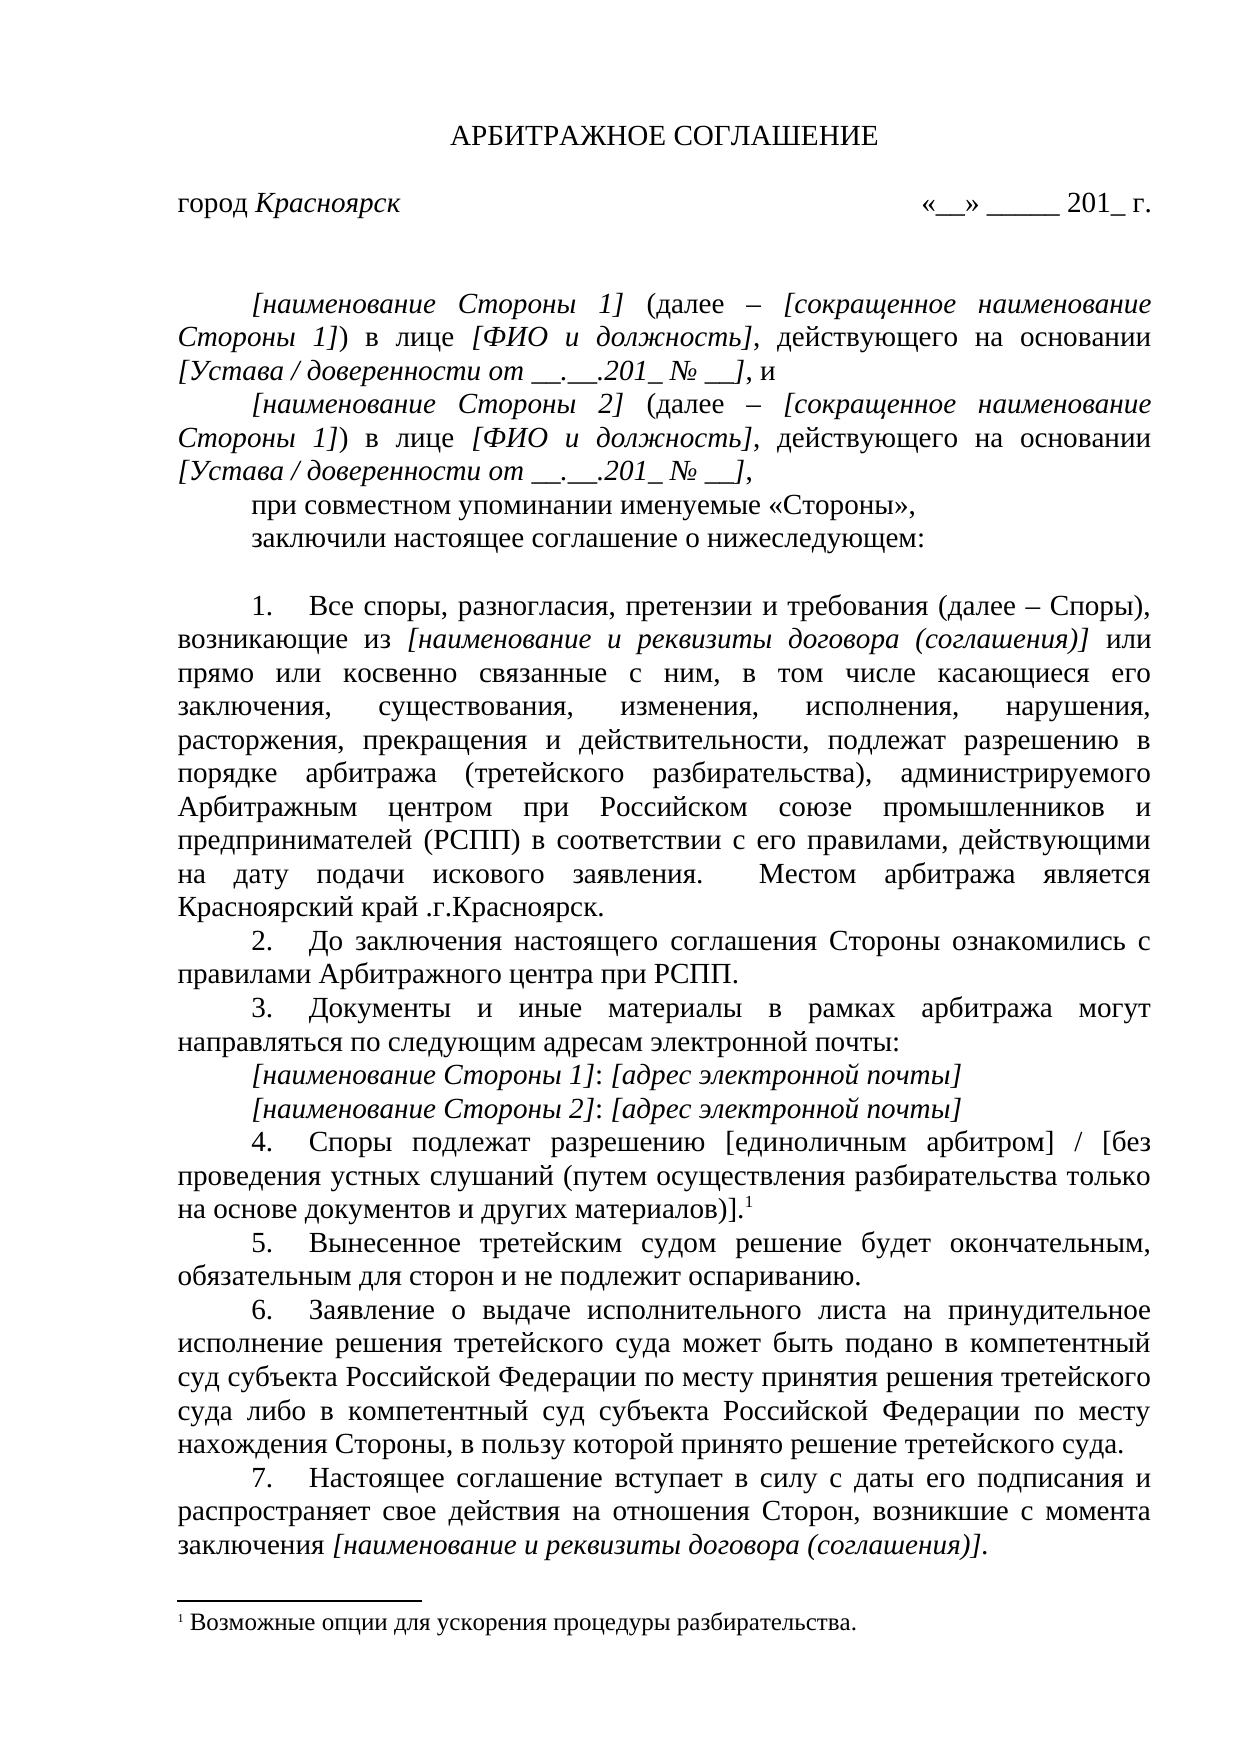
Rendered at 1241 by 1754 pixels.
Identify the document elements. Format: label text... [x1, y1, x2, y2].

table_header город Красноярск [166, 185, 666, 219]
table_header «__» _____ 201_ г. [666, 185, 1163, 219]
text заключили настоящее соглашение о нижеследующем: [177, 521, 1152, 554]
text [наименование Стороны 1]: [адрес электронной почты] [177, 1057, 1152, 1091]
text [наименование Стороны 2]: [адрес электронной почты] [177, 1091, 1152, 1124]
list До заключения настоящего соглашения Стороны ознакомились с правилами Арбитражного центра при РСПП. [177, 923, 1152, 990]
list Вынесенное третейским судом решение будет окончательным, обязательным для сторон и не подлежит оспариванию. [177, 1225, 1152, 1292]
text при совместном упоминании именуемые «Стороны», [177, 487, 1152, 521]
list Споры подлежат разрешению [единоличным арбитром] / [без проведения устных слушаний (путем осуществления разбирательства только на основе документов и других материалов)]. [177, 1124, 1152, 1225]
text [наименование Стороны 1] (далее – [сокращенное наименование Стороны 1]) в лице [ФИО и должность], действующего на основании [Устава / доверенности от __.__.201_ № __], и [177, 286, 1152, 386]
list Все споры, разногласия, претензии и требования (далее – Споры), возникающие из [наименование и реквизиты договора (соглашения)] или прямо или косвенно связанные с ним, в том числе касающиеся его заключения, существования, изменения, исполнения, нарушения, расторжения, прекращения и действительности, подлежат разрешению в порядке арбитража (третейского разбирательства), администрируемого Арбитражным центром при Российском союзе промышленников и предпринимателей (РСПП) в соответствии с его правилами, действующими на дату подачи искового заявления. Местом арбитража является Красноярский край .г.Красноярск. [177, 588, 1152, 923]
list Настоящее соглашение вступает в силу с даты его подписания и распространяет свое действия на отношения Сторон, возникшие с момента заключения [наименование и реквизиты договора (соглашения)]. [177, 1460, 1152, 1560]
text [наименование Стороны 2] (далее – [сокращенное наименование Стороны 1]) в лице [ФИО и должность], действующего на основании [Устава / доверенности от __.__.201_ № __], [177, 386, 1152, 487]
text АРБИТРАЖНОЕ СОГЛАШЕНИЕ [177, 118, 1152, 152]
list Документы и иные материалы в рамках арбитража могут направляться по следующим адресам электронной почты: [177, 990, 1152, 1057]
list Заявление о выдаче исполнительного листа на принудительное исполнение решения третейского суда может быть подано в компетентный суд субъекта Российской Федерации по месту принятия решения третейского суда либо в компетентный суд субъекта Российской Федерации по месту нахождения Стороны, в пользу которой принято решение третейского суда. [177, 1292, 1152, 1460]
